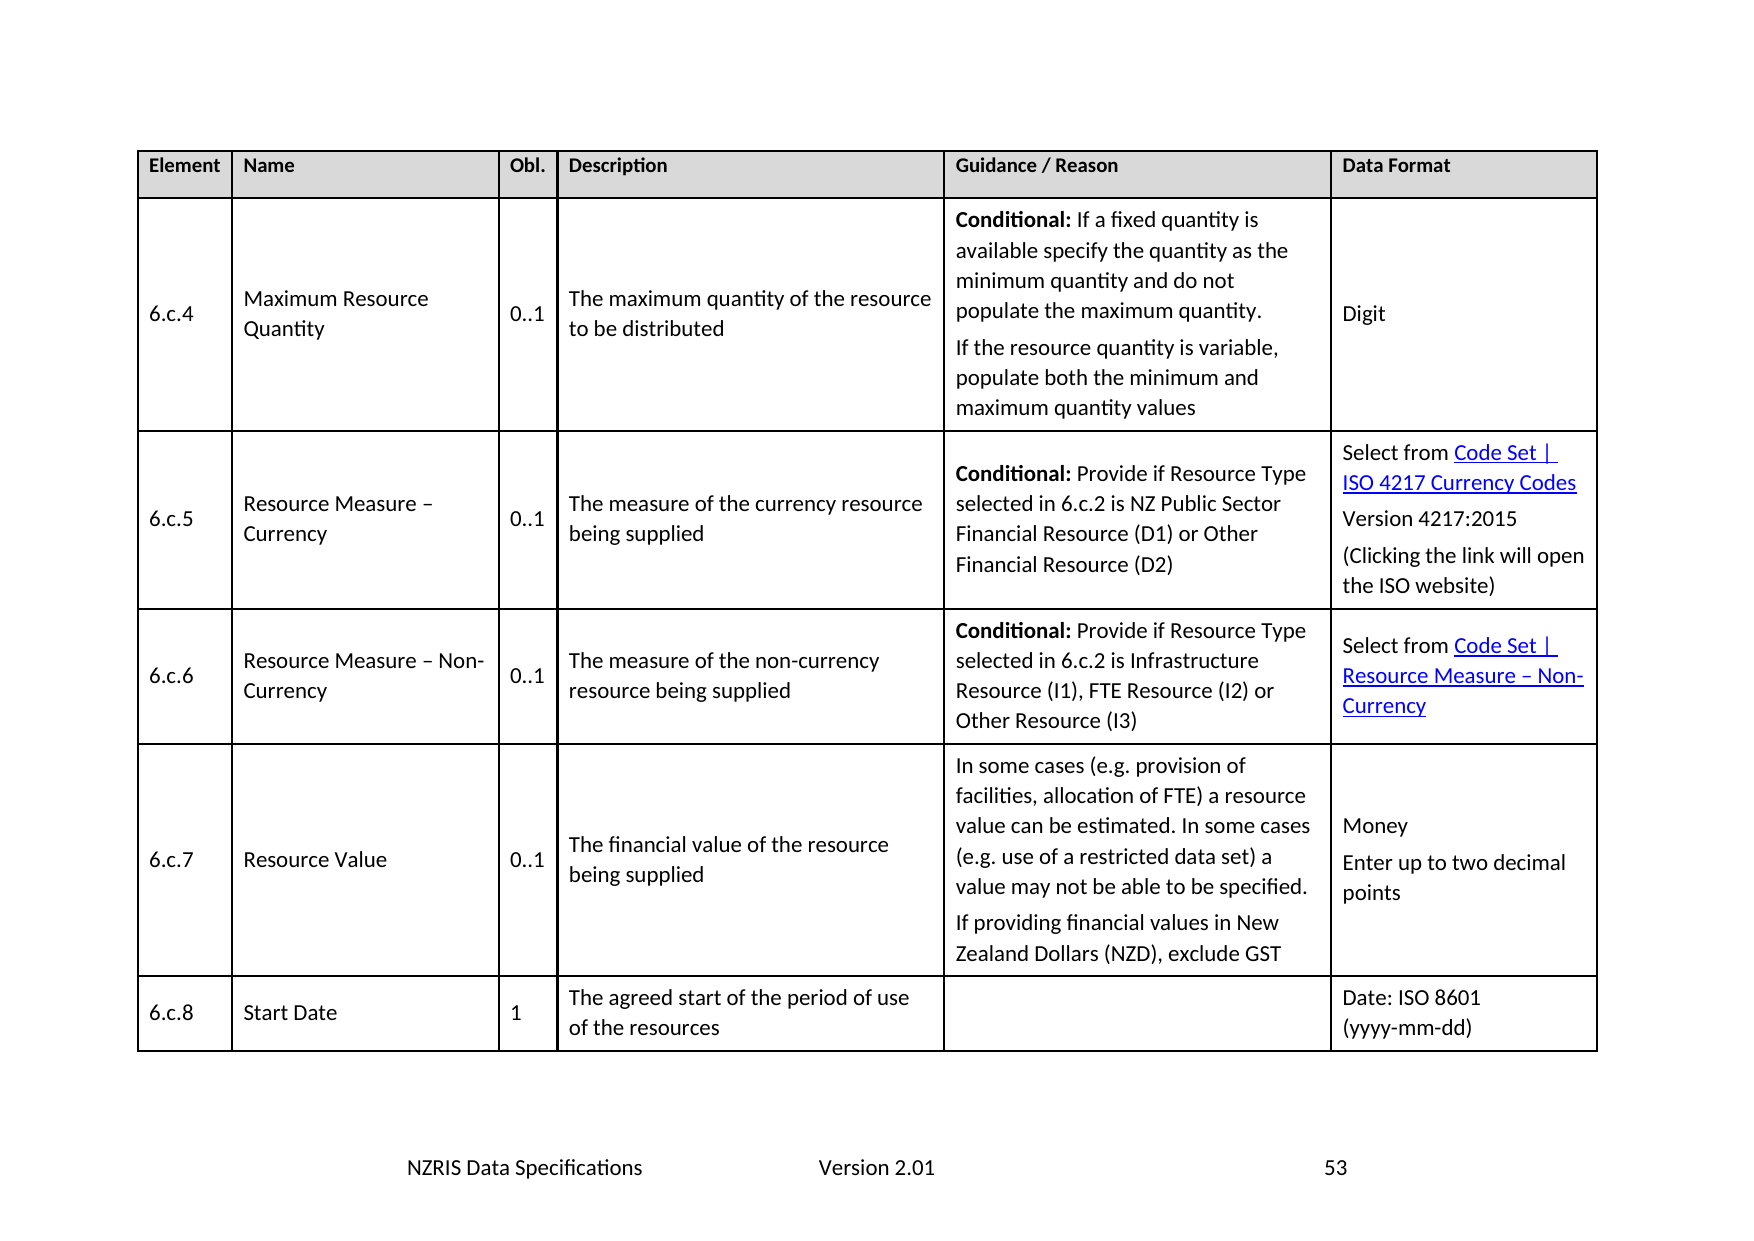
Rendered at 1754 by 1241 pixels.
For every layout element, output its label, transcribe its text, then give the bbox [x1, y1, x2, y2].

table_cell Select from Code Set | ISO 4217 Currency Codes Version 4217:2015 (Clicking the link will open the ISO website) [1332, 432, 1596, 607]
table_cell Digit [1332, 199, 1596, 429]
table_cell 6.c.5 [139, 432, 231, 607]
table_cell The measure of the currency resource being supplied [559, 432, 943, 607]
table_header Data Format [1332, 152, 1596, 197]
table_cell 0..1 [500, 432, 556, 607]
table_cell [945, 977, 1330, 1050]
table_cell Resource Measure – Non-Currency [233, 610, 498, 743]
table_cell Conditional: Provide if Resource Type selected in 6.c.2 is Infrastructure Resource (I1), FTE Resource (I2) or Other Resource (I3) [945, 610, 1330, 743]
table_cell 0..1 [500, 745, 556, 975]
table_cell Select from Code Set | Resource Measure – Non-Currency [1332, 610, 1596, 743]
table_cell In some cases (e.g. provision of facilities, allocation of FTE) a resource value can be estimated. In some cases (e.g. use of a restricted data set) a value may not be able to be specified. If providing financial values in New Zealand Dollars (NZD), exclude GST [945, 745, 1330, 975]
table_cell 6.c.4 [139, 199, 231, 429]
table_cell 6.c.7 [139, 745, 231, 975]
table_cell The maximum quantity of the resource to be distributed [559, 199, 943, 429]
table_cell Money Enter up to two decimal points [1332, 745, 1596, 975]
table_cell Resource Value [233, 745, 498, 975]
table_cell Maximum Resource Quantity [233, 199, 498, 429]
table_cell Start Date [233, 977, 498, 1050]
table_cell 0..1 [500, 199, 556, 429]
table_header Element [139, 152, 231, 197]
table_cell Conditional: Provide if Resource Type selected in 6.c.2 is NZ Public Sector Financial Resource (D1) or Other Financial Resource (D2) [945, 432, 1330, 607]
table_cell 0..1 [500, 610, 556, 743]
table_cell Conditional: If a fixed quantity is available specify the quantity as the minimum quantity and do not populate the maximum quantity. If the resource quantity is variable, populate both the minimum and maximum quantity values [945, 199, 1330, 429]
table_cell 1 [500, 977, 556, 1050]
table_header Obl. [500, 152, 556, 197]
table_cell Date: ISO 8601 (yyyy-mm-dd) [1332, 977, 1596, 1050]
table_cell 6.c.6 [139, 610, 231, 743]
table_cell The agreed start of the period of use of the resources [559, 977, 943, 1050]
table_cell 6.c.8 [139, 977, 231, 1050]
table_header Guidance / Reason [945, 152, 1330, 197]
table_cell The measure of the non-currency resource being supplied [559, 610, 943, 743]
table_cell The financial value of the resource being supplied [559, 745, 943, 975]
table_cell Resource Measure – Currency [233, 432, 498, 607]
table_header Description [559, 152, 943, 197]
table_header Name [233, 152, 498, 197]
